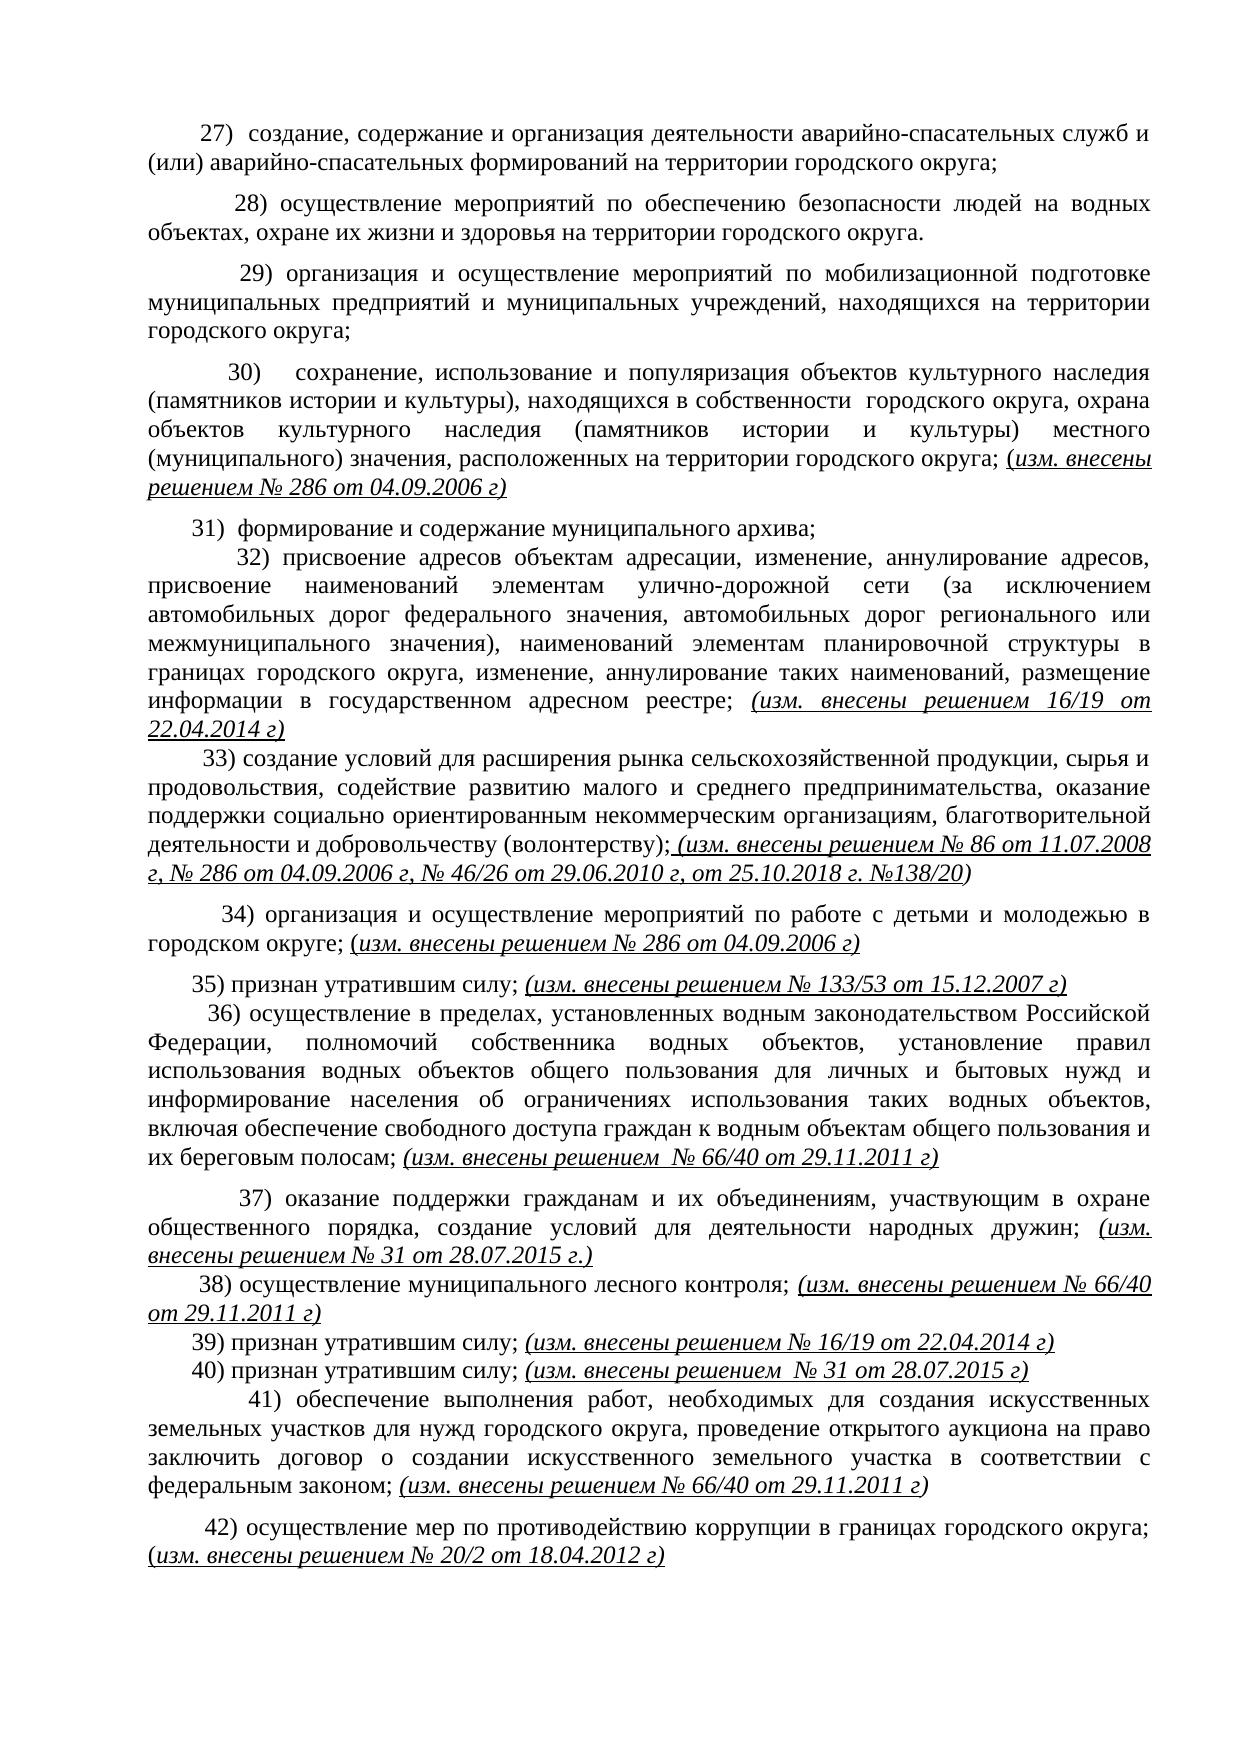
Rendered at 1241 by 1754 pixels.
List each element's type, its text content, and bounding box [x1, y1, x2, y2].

text 40) признан утратившим силу; (изм. внесены решением № 31 от 28.07.2015 г) [148, 1356, 1152, 1384]
text 27) создание, содержание и организация деятельности аварийно-спасательных служб и (или) аварийно-спасательных формирований на территории городского округа; [148, 118, 1152, 176]
text 29) организация и осуществление мероприятий по мобилизационной подготовке муниципальных предприятий и муниципальных учреждений, находящихся на территории городского округа; [148, 258, 1152, 344]
text 31) формирование и содержание муниципального архива; [148, 513, 1152, 542]
text 38) осуществление муниципального лесного контроля; (изм. внесены решением № 66/40 от 29.11.2011 г) [148, 1269, 1152, 1327]
text 30) сохранение, использование и популяризация объектов культурного наследия (памятников истории и культуры), находящихся в собственности городского округа, охрана объектов культурного наследия (памятников истории и культуры) местного (муниципального) значения, расположенных на территории городского округа; (изм. внесены решением № 286 от 04.09.2006 г) [148, 357, 1152, 501]
text 41) обеспечение выполнения работ, необходимых для создания искусственных земельных участков для нужд городского округа, проведение открытого аукциона на право заключить договор о создании искусственного земельного участка в соответствии с федеральным законом; (изм. внесены решением № 66/40 от 29.11.2011 г) [148, 1384, 1152, 1499]
text 33) создание условий для расширения рынка сельскохозяйственной продукции, сырья и продовольствия, содействие развитию малого и среднего предпринимательства, оказание поддержки социально ориентированным некоммерческим организациям, благотворительной деятельности и добровольчеству (волонтерству); (изм. внесены решением № 86 от 11.07.2008 г, № 286 от 04.09.2006 г, № 46/26 от 29.06.2010 г, от 25.10.2018 г. №138/20) [148, 743, 1152, 887]
text 39) признан утратившим силу; (изм. внесены решением № 16/19 от 22.04.2014 г) [148, 1327, 1152, 1356]
text 35) признан утратившим силу; (изм. внесены решением № 133/53 от 15.12.2007 г) [148, 969, 1152, 998]
text 34) организация и осуществление мероприятий по работе с детьми и молодежью в городском округе; (изм. внесены решением № 286 от 04.09.2006 г) [148, 899, 1152, 957]
text 32) присвоение адресов объектам адресации, изменение, аннулирование адресов, присвоение наименований элементам улично-дорожной сети (за исключением автомобильных дорог федерального значения, автомобильных дорог регионального или межмуниципального значения), наименований элементам планировочной структуры в границах городского округа, изменение, аннулирование таких наименований, размещение информации в государственном адресном реестре; (изм. внесены решением 16/19 от 22.04.2014 г) [148, 542, 1152, 743]
text 28) осуществление мероприятий по обеспечению безопасности людей на водных объектах, охране их жизни и здоровья на территории городского округа. [148, 188, 1152, 246]
text 36) осуществление в пределах, установленных водным законодательством Российской Федерации, полномочий собственника водных объектов, установление правил использования водных объектов общего пользования для личных и бытовых нужд и информирование населения об ограничениях использования таких водных объектов, включая обеспечение свободного доступа граждан к водным объектам общего пользования и их береговым полосам; (изм. внесены решением № 66/40 от 29.11.2011 г) [148, 998, 1152, 1171]
text 37) оказание поддержки гражданам и их объединениям, участвующим в охране общественного порядка, создание условий для деятельности народных дружин; (изм. внесены решением № 31 от 28.07.2015 г.) [148, 1183, 1152, 1269]
text 42) осуществление мер по противодействию коррупции в границах городского округа; (изм. внесены решением № 20/2 от 18.04.2012 г) [148, 1512, 1152, 1569]
